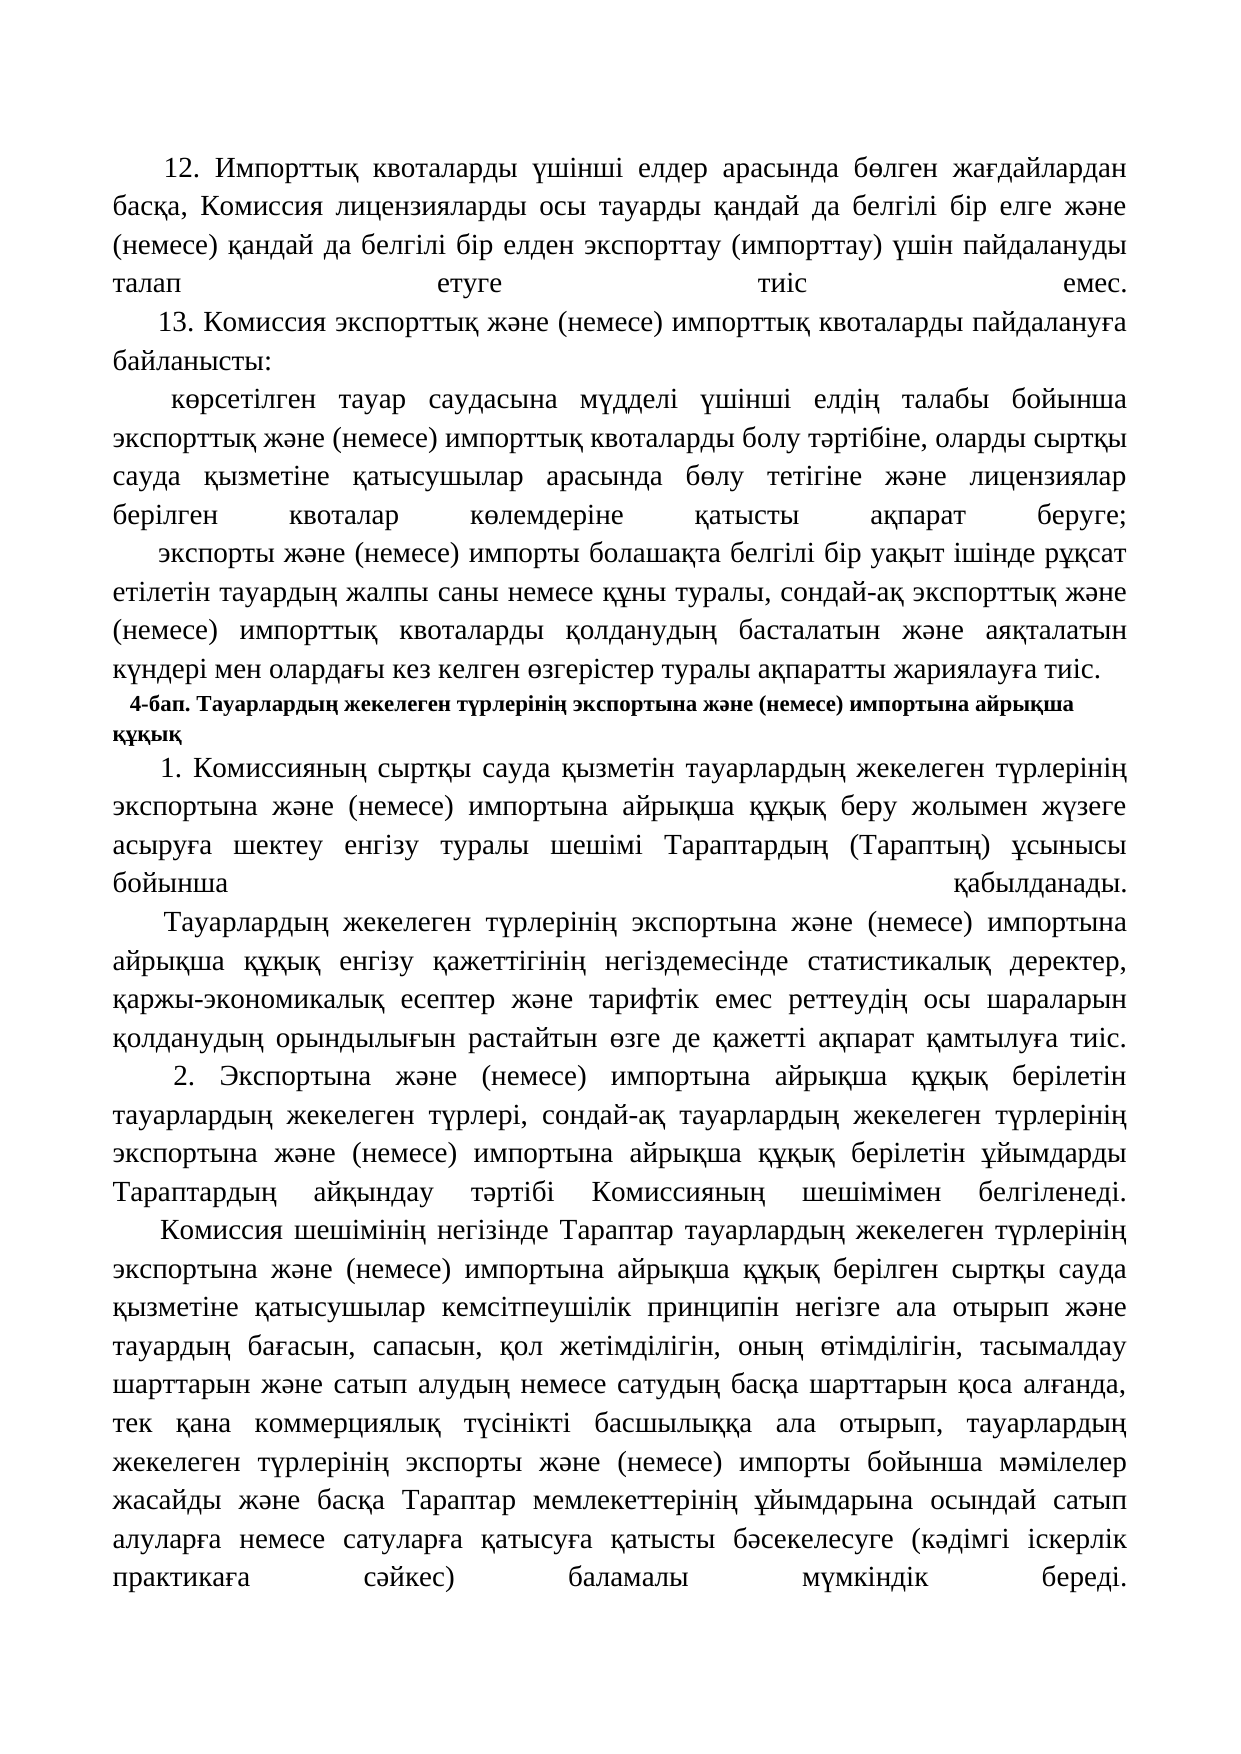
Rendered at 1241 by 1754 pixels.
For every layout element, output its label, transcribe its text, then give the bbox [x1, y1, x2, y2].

text 4-бап. Тауарлардың жекелеген түрлерінің экспортына және (немесе) импортына айрықша құқық [112, 689, 1128, 746]
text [112, 750, 1128, 1593]
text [112, 150, 1128, 684]
